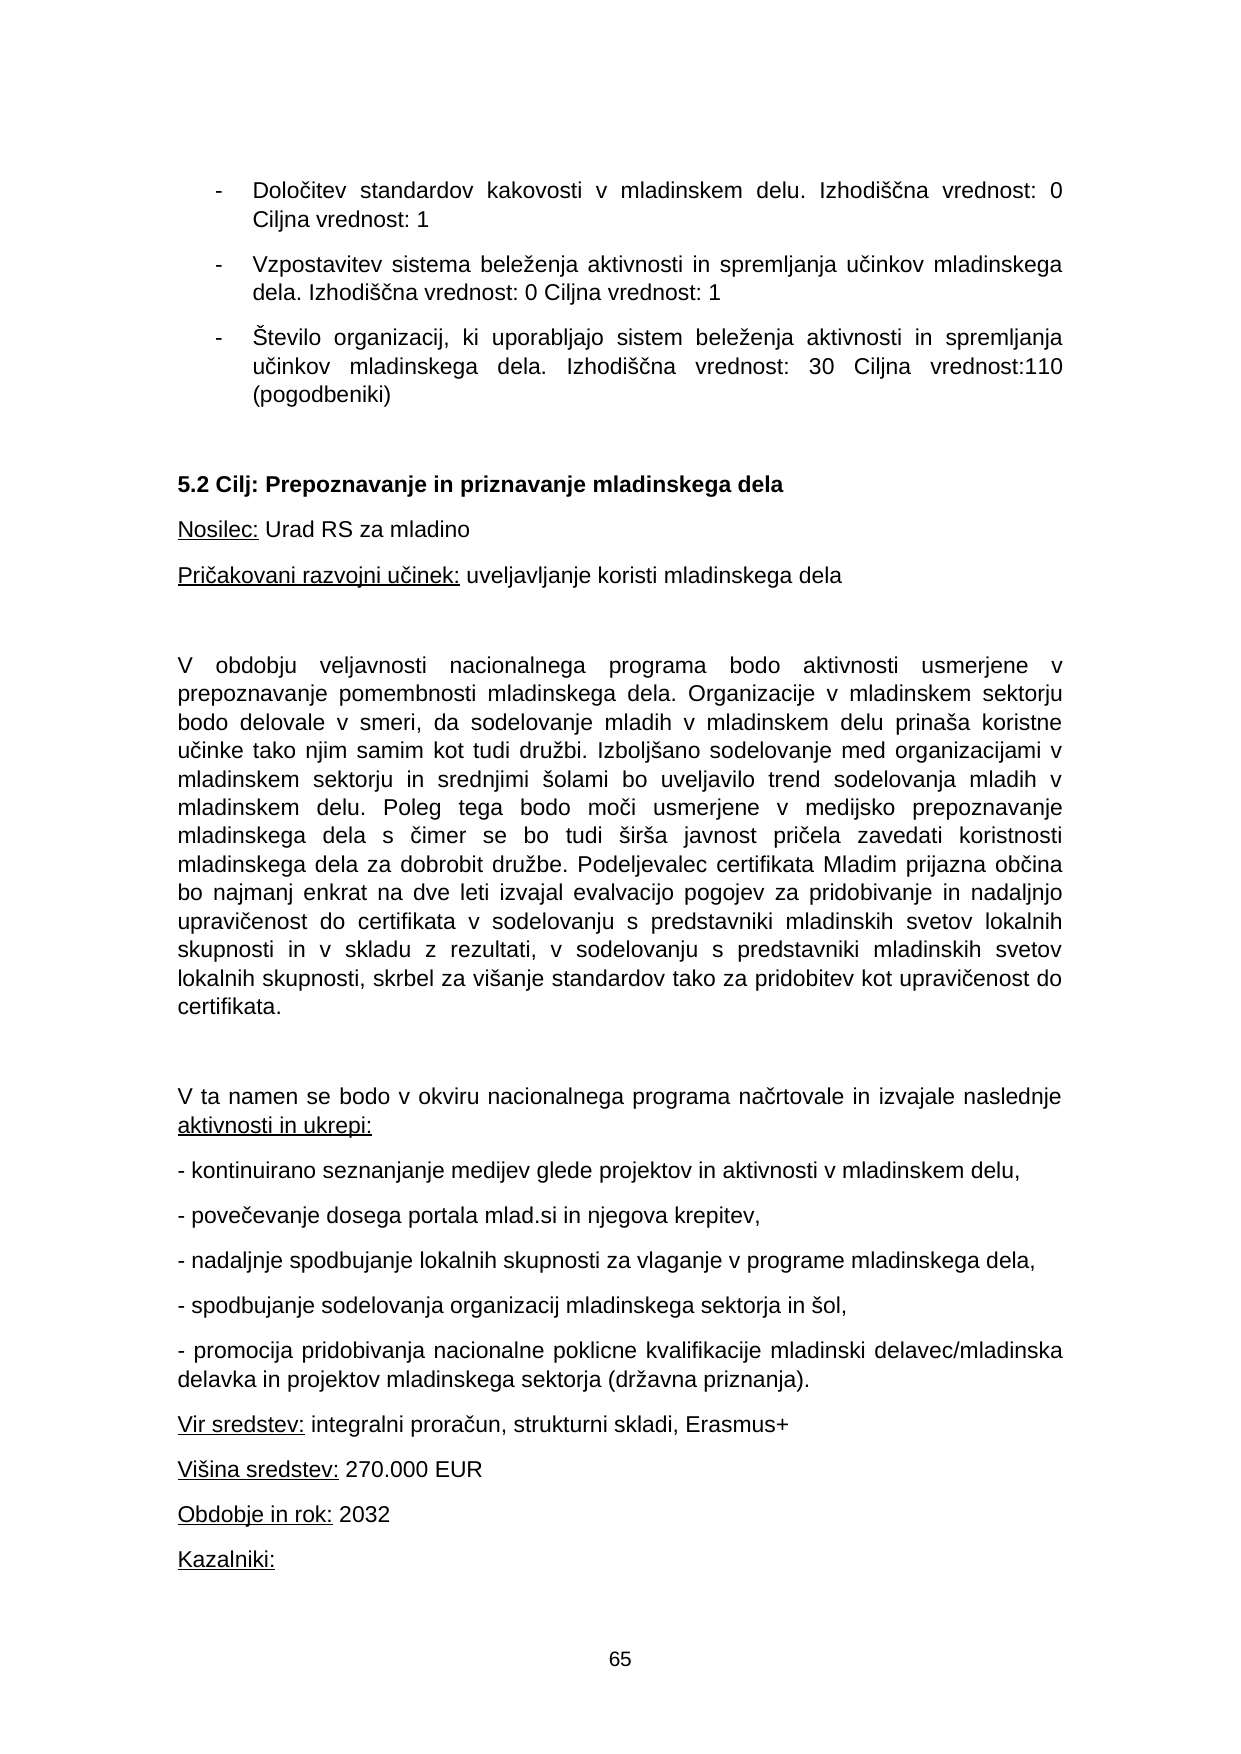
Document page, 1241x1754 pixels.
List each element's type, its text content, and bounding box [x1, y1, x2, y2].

text - povečevanje dosega portala mlad.si in njegova krepitev, [177, 1202, 1063, 1228]
text - nadaljnje spodbujanje lokalnih skupnosti za vlaganje v programe mladinskega dela, [177, 1247, 1063, 1273]
list Določitev standardov kakovosti v mladinskem delu. Izhodiščna vrednost: 0 Ciljna vrednost: 1 [215, 177, 1063, 232]
text - kontinuirano seznanjanje medijev glede projektov in aktivnosti v mladinskem delu, [177, 1157, 1063, 1183]
text Obdobje in rok: 2032 [177, 1501, 1063, 1527]
text Kazalniki: [177, 1546, 1063, 1572]
text Višina sredstev: 270.000 EUR [177, 1456, 1063, 1482]
text Vir sredstev: integralni proračun, strukturni skladi, Erasmus+ [177, 1411, 1063, 1437]
text V ta namen se bodo v okviru nacionalnega programa načrtovale in izvajale naslednje aktivnosti in ukrepi: [177, 1083, 1063, 1138]
text 5.2 Cilj: Prepoznavanje in priznavanje mladinskega dela [177, 471, 1063, 498]
text - promocija pridobivanja nacionalne poklicne kvalifikacije mladinski delavec/mladinska delavka in projektov mladinskega sektorja (državna priznanja). [177, 1337, 1063, 1392]
text Nosilec: Urad RS za mladino [177, 516, 1063, 543]
text Pričakovani razvojni učinek: uveljavljanje koristi mladinskega dela [177, 562, 1063, 588]
list Število organizacij, ki uporabljajo sistem beleženja aktivnosti in spremljanja učinkov mladinskega dela. Izhodiščna vrednost: 30 Ciljna vrednost:110 (pogodbeniki) [215, 324, 1063, 407]
list Vzpostavitev sistema beleženja aktivnosti in spremljanja učinkov mladinskega dela. Izhodiščna vrednost: 0 Ciljna vrednost: 1 [215, 251, 1063, 306]
text - spodbujanje sodelovanja organizacij mladinskega sektorja in šol, [177, 1292, 1063, 1318]
text V obdobju veljavnosti nacionalnega programa bodo aktivnosti usmerjene v prepoznavanje pomembnosti mladinskega dela. Organizacije v mladinskem sektorju bodo delovale v smeri, da sodelovanje mladih v mladinskem delu prinaša koristne učinke tako njim samim kot tudi družbi. Izboljšano sodelovanje med organizacijami v mladinskem sektorju in srednjimi šolami bo uveljavilo trend sodelovanja mladih v mladinskem delu. Poleg tega bodo moči usmerjene v medijsko prepoznavanje mladinskega dela s čimer se bo tudi širša javnost pričela zavedati koristnosti mladinskega dela za dobrobit družbe. Podeljevalec certifikata Mladim prijazna občina bo najmanj enkrat na dve leti izvajal evalvacijo pogojev za pridobivanje in nadaljnjo upravičenost do certifikata v sodelovanju s predstavniki mladinskih svetov lokalnih skupnosti in v skladu z rezultati, v sodelovanju s predstavniki mladinskih svetov lokalnih skupnosti, skrbel za višanje standardov tako za pridobitev kot upravičenost do certifikata. [177, 652, 1063, 1019]
